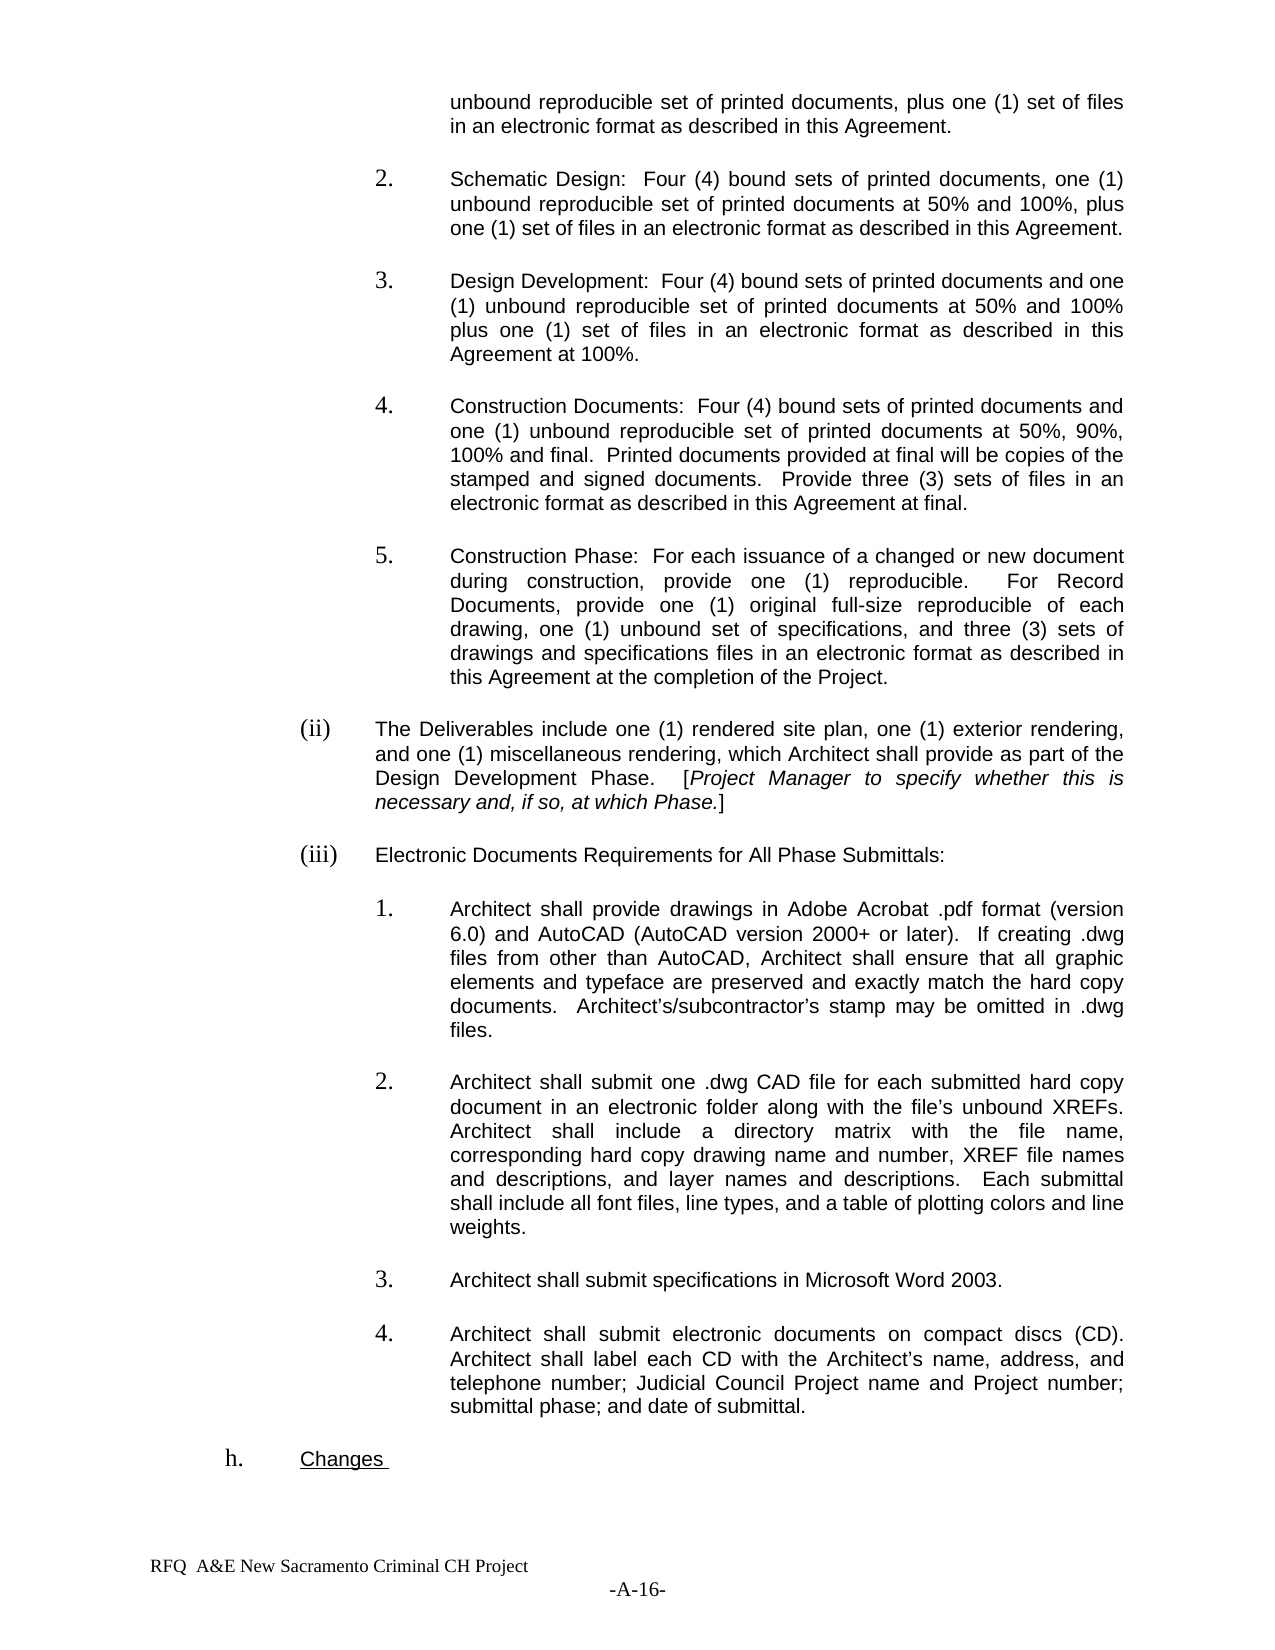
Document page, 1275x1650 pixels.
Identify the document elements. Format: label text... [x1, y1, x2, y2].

text Architect shall submit one .dwg CAD file for each submitted hard copy document in an electronic folder along with the file’s unbound XREFs. Architect shall include a directory matrix with the file name, corresponding hard copy drawing name and number, XREF file names and descriptions, and layer names and descriptions. Each submittal shall include all font files, line types, and a table of plotting colors and line weights. [375, 1066, 1125, 1239]
text Electronic Documents Requirements for All Phase Submittals: [300, 839, 1125, 868]
text Architect shall provide drawings in Adobe Acrobat .pdf format (version 6.0) and AutoCAD (AutoCAD version 2000+ or later). If creating .dwg files from other than AutoCAD, Architect shall ensure that all graphic elements and typeface are preserved and exactly match the hard copy documents. Architect’s/subcontractor’s stamp may be omitted in .dwg files. [375, 893, 1125, 1041]
text Construction Documents: Four (4) bound sets of printed documents and one (1) unbound reproducible set of printed documents at 50%, 90%, 100% and final. Printed documents provided at final will be copies of the stamped and signed documents. Provide three (3) sets of files in an electronic format as described in this Agreement at final. [375, 390, 1125, 515]
text Design Development: Four (4) bound sets of printed documents and one (1) unbound reproducible set of printed documents at 50% and 100% plus one (1) set of files in an electronic format as described in this Agreement at 100%. [375, 265, 1125, 365]
text The Deliverables include one (1) rendered site plan, one (1) exterior rendering, and one (1) miscellaneous rendering, which Architect shall provide as part of the Design Development Phase. [Project Manager to specify whether this is necessary and, if so, at which Phase.] [300, 713, 1125, 814]
text Schematic Design: Four (4) bound sets of printed documents, one (1) unbound reproducible set of printed documents at 50% and 100%, plus one (1) set of files in an electronic format as described in this Agreement. [375, 163, 1125, 240]
text Changes [150, 1443, 1125, 1472]
text Architect shall submit specifications in Microsoft Word 2003. [375, 1264, 1125, 1293]
text Architect shall submit electronic documents on compact discs (CD). Architect shall label each CD with the Architect’s name, address, and telephone number; Judicial Council Project name and Project number; submittal phase; and date of submittal. [375, 1318, 1125, 1418]
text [375, 90, 1125, 138]
text Construction Phase: For each issuance of a changed or new document during construction, provide one (1) reproducible. For Record Documents, provide one (1) original full-size reproducible of each drawing, one (1) unbound set of specifications, and three (3) sets of drawings and specifications files in an electronic format as described in this Agreement at the completion of the Project. [375, 540, 1125, 688]
